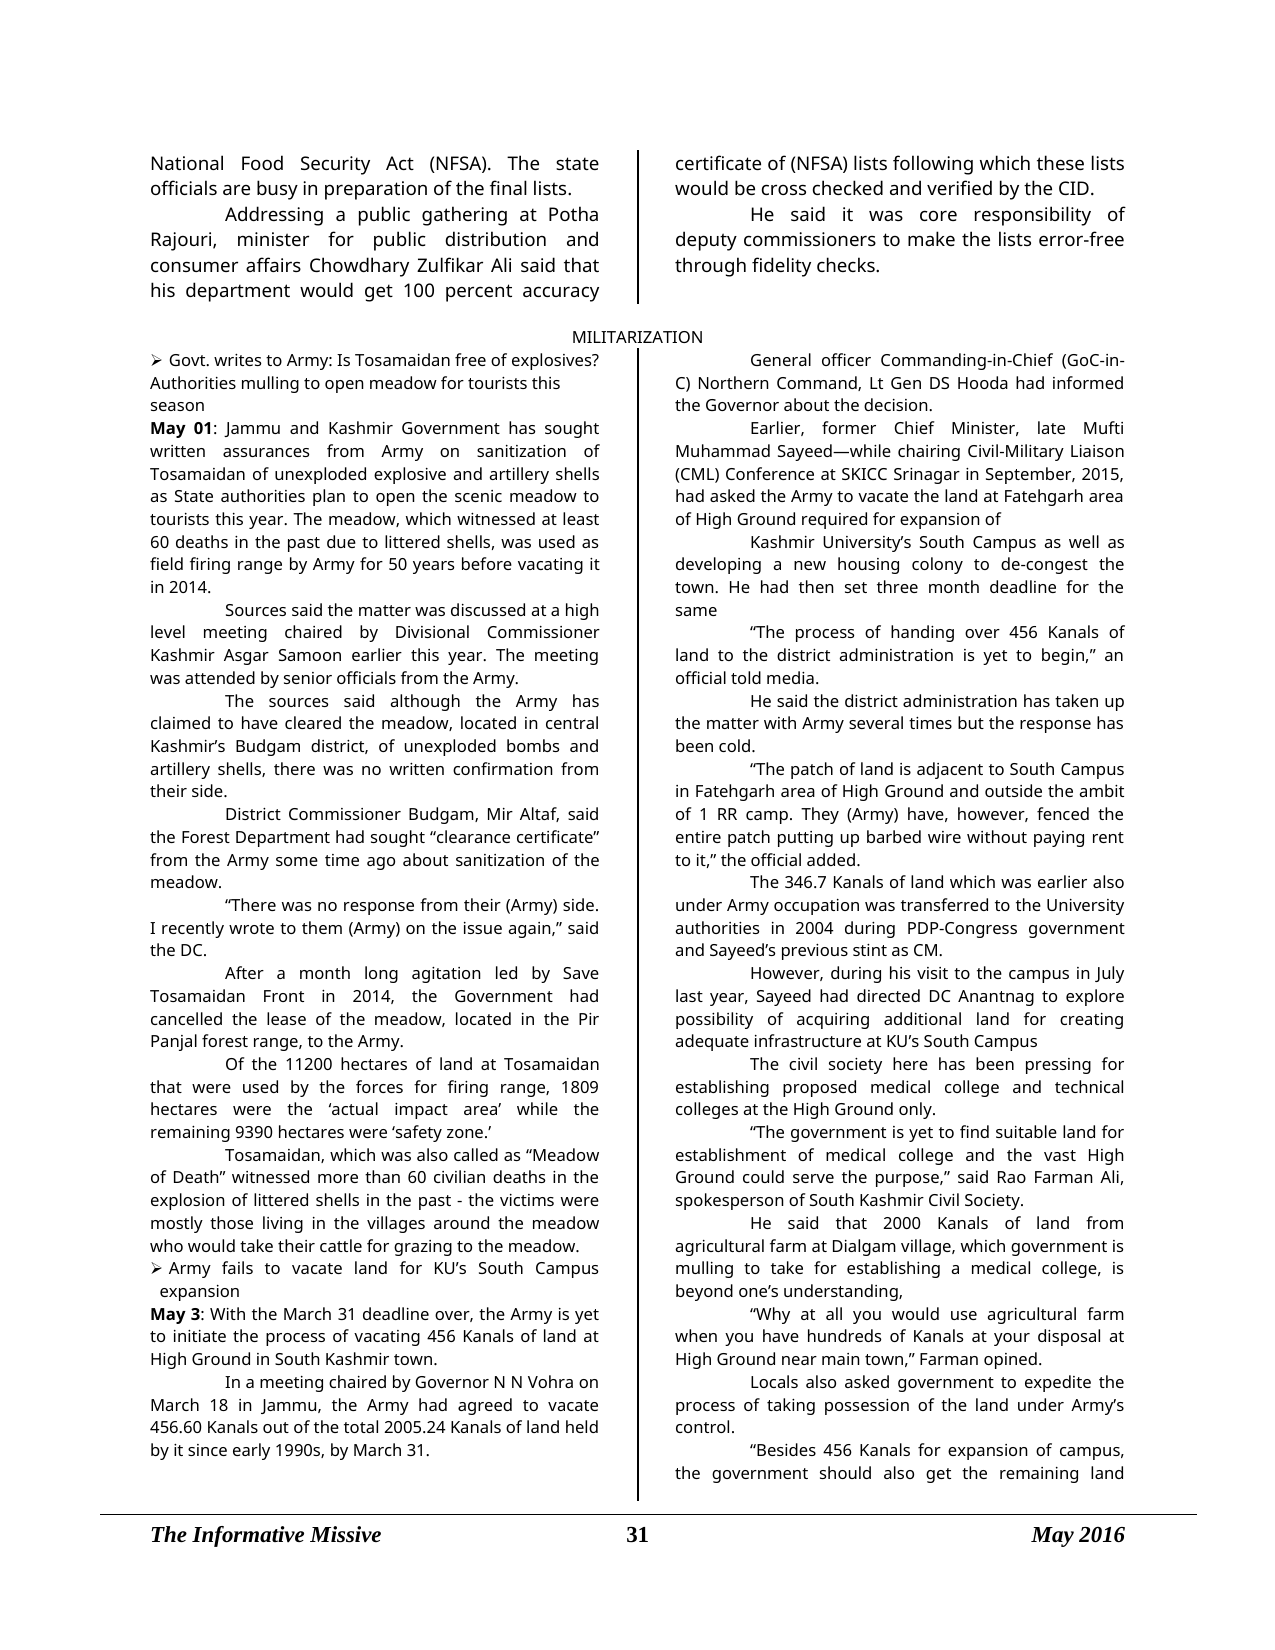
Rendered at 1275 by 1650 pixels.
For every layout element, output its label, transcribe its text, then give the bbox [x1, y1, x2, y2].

text However, during his visit to the campus in July last year, Sayeed had directed DC Anantnag to explore possibility of acquiring additional land for creating adequate infrastructure at KU’s South Campus [675, 962, 1125, 1052]
text May 01: Jammu and Kashmir Government has sought written assurances from Army on sanitization of Tosamaidan of unexploded explosive and artillery shells as State authorities plan to open the scenic meadow to tourists this year. The meadow, which witnessed at least 60 deaths in the past due to littered shells, was used as field firing range by Army for 50 years before vacating it in 2014. [150, 417, 600, 598]
text Sources said the matter was discussed at a high level meeting chaired by Divisional Commissioner Kashmir Asgar Samoon earlier this year. The meeting was attended by senior officials from the Army. [150, 598, 600, 689]
text “The government is yet to find suitable land for establishment of medical college and the vast High Ground could serve the purpose,” said Rao Farman Ali, spokesperson of South Kashmir Civil Society. [675, 1121, 1125, 1211]
text Of the 11200 hectares of land at Tosamaidan that were used by the forces for firing range, 1809 hectares were the ‘actual impact area’ while the remaining 9390 hectares were ‘safety zone.’ [150, 1052, 600, 1143]
text “The process of handing over 456 Kanals of land to the district administration is yet to begin,” an official told media. [675, 621, 1125, 689]
text He said it was core responsibility of deputy commissioners to make the lists error-free through fidelity checks. [675, 201, 1125, 278]
text “There was no response from their (Army) side. I recently wrote to them (Army) on the issue again,” said the DC. [150, 893, 600, 962]
text The 346.7 Kanals of land which was earlier also under Army occupation was transferred to the University authorities in 2004 during PDP-Congress government and Sayeed’s previous stint as CM. [675, 871, 1125, 962]
text General officer Commanding-in-Chief (GoC-in-C) Northern Command, Lt Gen DS Hooda had informed the Governor about the decision. [675, 348, 1125, 417]
text May 3: With the March 31 deadline over, the Army is yet to initiate the process of vacating 456 Kanals of land at High Ground in South Kashmir town. [150, 1302, 600, 1370]
text The civil society here has been pressing for establishing proposed medical college and technical colleges at the High Ground only. [675, 1052, 1125, 1121]
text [150, 150, 600, 201]
text Addressing a public gathering at Potha Rajouri, minister for public distribution and consumer affairs Chowdhary Zulfikar Ali said that his department would get 100 percent accuracy certificate of (NFSA) lists following which these lists would be cross checked and verified by the CID. [675, 150, 1125, 201]
text Locals also asked government to expedite the process of taking possession of the land under Army’s control. [675, 1370, 1125, 1438]
text Tosamaidan, which was also called as “Meadow of Death” witnessed more than 60 civilian deaths in the explosion of littered shells in the past - the victims were mostly those living in the villages around the meadow who would take their cattle for grazing to the meadow. [150, 1143, 600, 1257]
text “Why at all you would use agricultural farm when you have hundreds of Kanals at your disposal at High Ground near main town,” Farman opined. [675, 1302, 1125, 1370]
text Addressing a public gathering at Potha Rajouri, minister for public distribution and consumer affairs Chowdhary Zulfikar Ali said that his department would get 100 percent accuracy certificate of (NFSA) lists following which these lists would be cross checked and verified by the CID. [150, 201, 600, 303]
list Govt. writes to Army: Is Tosamaidan free of explosives? [150, 348, 600, 371]
text He said that 2000 Kanals of land from agricultural farm at Dialgam village, which government is mulling to take for establishing a medical college, is beyond one’s understanding, [675, 1211, 1125, 1302]
text Kashmir University’s South Campus as well as developing a new housing colony to de-congest the town. He had then set three month deadline for the same [675, 530, 1125, 621]
text “The patch of land is adjacent to South Campus in Fatehgarh area of High Ground and outside the ambit of 1 RR camp. They (Army) have, however, fenced the entire patch putting up barbed wire without paying rent to it,” the official added. [675, 757, 1125, 871]
list Army fails to vacate land for KU’s South Campus expansion [150, 1257, 600, 1302]
text After a month long agitation led by Save Tosamaidan Front in 2014, the Government had cancelled the lease of the meadow, located in the Pir Panjal forest range, to the Army. [150, 962, 600, 1052]
text Authorities mulling to open meadow for tourists this season [150, 371, 600, 417]
text In a meeting chaired by Governor N N Vohra on March 18 in Jammu, the Army had agreed to vacate 456.60 Kanals out of the total 2005.24 Kanals of land held by it since early 1990s, by March 31. [150, 1370, 600, 1461]
text He said the district administration has taken up the matter with Army several times but the response has been cold. [675, 689, 1125, 757]
text Earlier, former Chief Minister, late Mufti Muhammad Sayeed—while chairing Civil-Military Liaison (CML) Conference at SKICC Srinagar in September, 2015, had asked the Army to vacate the land at Fatehgarh area of High Ground required for expansion of [675, 417, 1125, 530]
text The sources said although the Army has claimed to have cleared the meadow, located in central Kashmir’s Budgam district, of unexploded bombs and artillery shells, there was no written confirmation from their side. [150, 689, 600, 803]
text District Commissioner Budgam, Mir Altaf, said the Forest Department had sought “clearance certificate” from the Army some time ago about sanitization of the meadow. [150, 803, 600, 893]
text MILITARIZATION [150, 326, 1125, 348]
